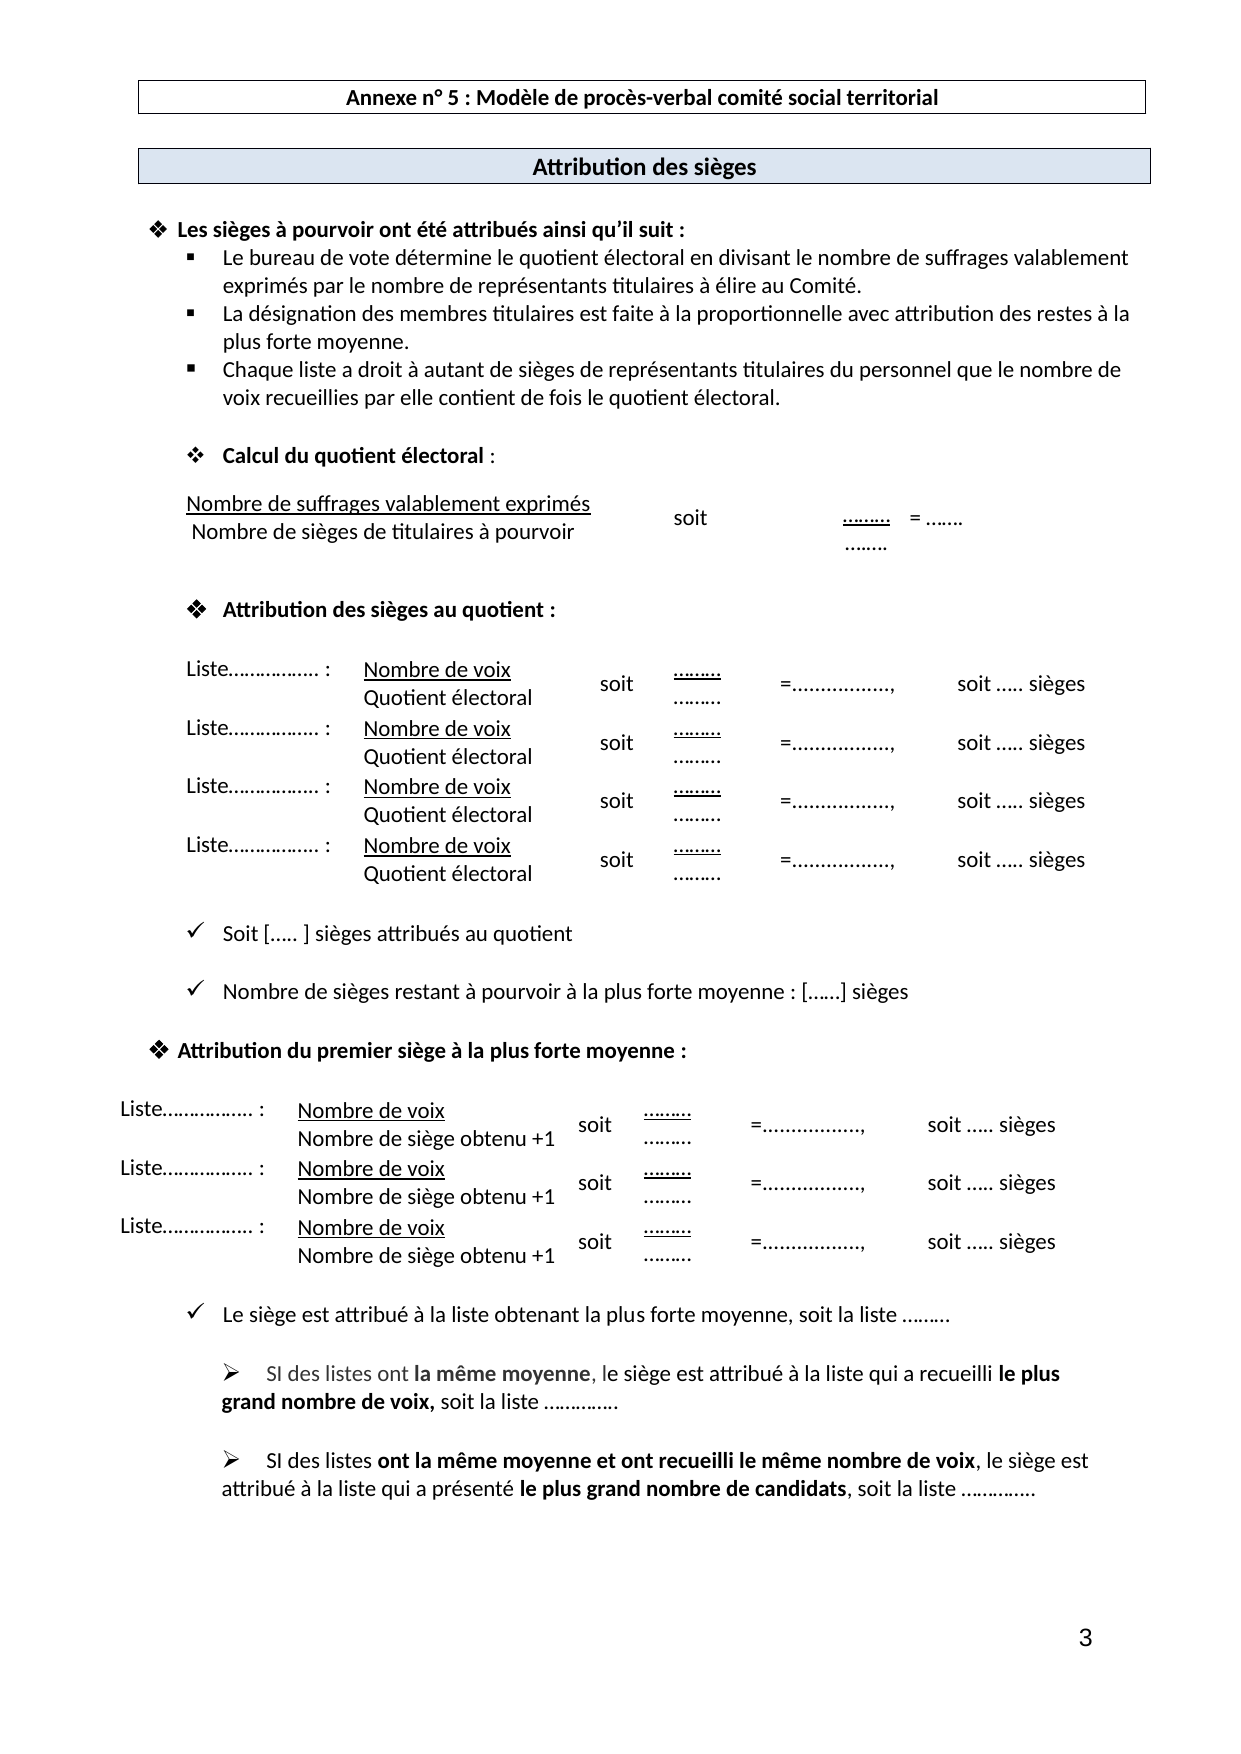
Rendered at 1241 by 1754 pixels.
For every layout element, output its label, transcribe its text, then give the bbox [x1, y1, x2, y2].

table_cell soit [599, 830, 672, 888]
list Le bureau de vote détermine le quotient électoral en divisant le nombre de suffrages valablement exprimés par le nombre de représentants titulaires à élire au Comité. [185, 243, 1141, 299]
list Attribution du premier siège à la plus forte moyenne : [148, 1036, 1141, 1064]
list Le siège est attribué à la liste obtenant la plus forte moyenne, soit la liste ……… [185, 1301, 1141, 1329]
table_cell Nombre de voix Nombre de siège obtenu +1 [296, 1153, 577, 1212]
table_cell ……… ……… [643, 1212, 749, 1270]
table_cell Nombre de voix Quotient électoral [362, 830, 598, 888]
list SI des listes ont la même moyenne et ont recueilli le même nombre de voix, le siège est attribué à la liste qui a présenté le plus grand nombre de candidats, soit la liste ………….. [221, 1446, 1093, 1502]
table_header =................., [749, 1095, 926, 1153]
table_cell Liste…………….. : [119, 1212, 296, 1270]
table_header soit [599, 654, 672, 713]
table_header ……… ……… [672, 654, 779, 713]
table_cell ……… ……… [672, 830, 779, 888]
list Calcul du quotient électoral : [185, 442, 1141, 469]
table_header Nombre de voix Nombre de siège obtenu +1 [296, 1095, 577, 1153]
table_cell soit ….. sièges [956, 830, 1138, 888]
table_cell soit ….. sièges [926, 1212, 1123, 1270]
table_cell Liste…………….. : [185, 830, 362, 888]
table_header soit ….. sièges [956, 654, 1138, 713]
table_cell =................., [779, 830, 956, 888]
table_cell =................., [779, 713, 956, 771]
table_header Liste…………….. : [185, 654, 362, 713]
table_cell soit [577, 1153, 643, 1212]
table_cell soit [599, 771, 672, 830]
table_cell Nombre de voix Quotient électoral [362, 771, 598, 830]
list Soit [….. ] sièges attribués au quotient [185, 919, 1141, 947]
table_cell Nombre de voix Quotient électoral [362, 713, 598, 771]
table_cell soit ….. sièges [956, 713, 1138, 771]
list SI des listes ont la même moyenne, le siège est attribué à la liste qui a recueilli le plus grand nombre de voix, soit la liste ………….. [221, 1359, 1093, 1415]
table_cell soit [577, 1212, 643, 1270]
table_cell Liste…………….. : [185, 713, 362, 771]
table_cell ……… ……… [672, 771, 779, 830]
table_cell =................., [749, 1153, 926, 1212]
table_header ……… ……… [643, 1095, 749, 1153]
list Attribution des sièges au quotient : [185, 596, 1141, 624]
table_cell =................., [779, 771, 956, 830]
table_cell Nombre de voix Nombre de siège obtenu +1 [296, 1212, 577, 1270]
table_cell Liste…………….. : [185, 771, 362, 830]
table_header soit ….. sièges [926, 1095, 1123, 1153]
table_header ……… ….…. [776, 470, 908, 565]
table_cell soit ….. sièges [956, 771, 1138, 830]
table_header Liste…………….. : [119, 1095, 296, 1153]
table_header =................., [779, 654, 956, 713]
table_header Nombre de suffrages valablement exprimés Nombre de sièges de titulaires à pourvoir [185, 470, 672, 565]
table_header Nombre de voix Quotient électoral [362, 654, 598, 713]
table_header = ……. [908, 470, 1056, 565]
table_cell =................., [749, 1212, 926, 1270]
table_header soit [672, 470, 776, 565]
list Chaque liste a droit à autant de sièges de représentants titulaires du personnel que le nombre de voix recueillies par elle contient de fois le quotient électoral. [185, 355, 1141, 411]
table_cell ……… ……… [672, 713, 779, 771]
table_cell soit [599, 713, 672, 771]
table_header soit [577, 1095, 643, 1153]
table_cell Liste…………….. : [119, 1153, 296, 1212]
list La désignation des membres titulaires est faite à la proportionnelle avec attribution des restes à la plus forte moyenne. [185, 299, 1141, 355]
text Attribution des sièges [139, 149, 1150, 183]
list Les sièges à pourvoir ont été attribués ainsi qu’il suit : [148, 215, 1093, 243]
table_cell soit ….. sièges [926, 1153, 1123, 1212]
table_cell ……… ……… [643, 1153, 749, 1212]
list Nombre de sièges restant à pourvoir à la plus forte moyenne : [……] sièges [185, 977, 1141, 1005]
